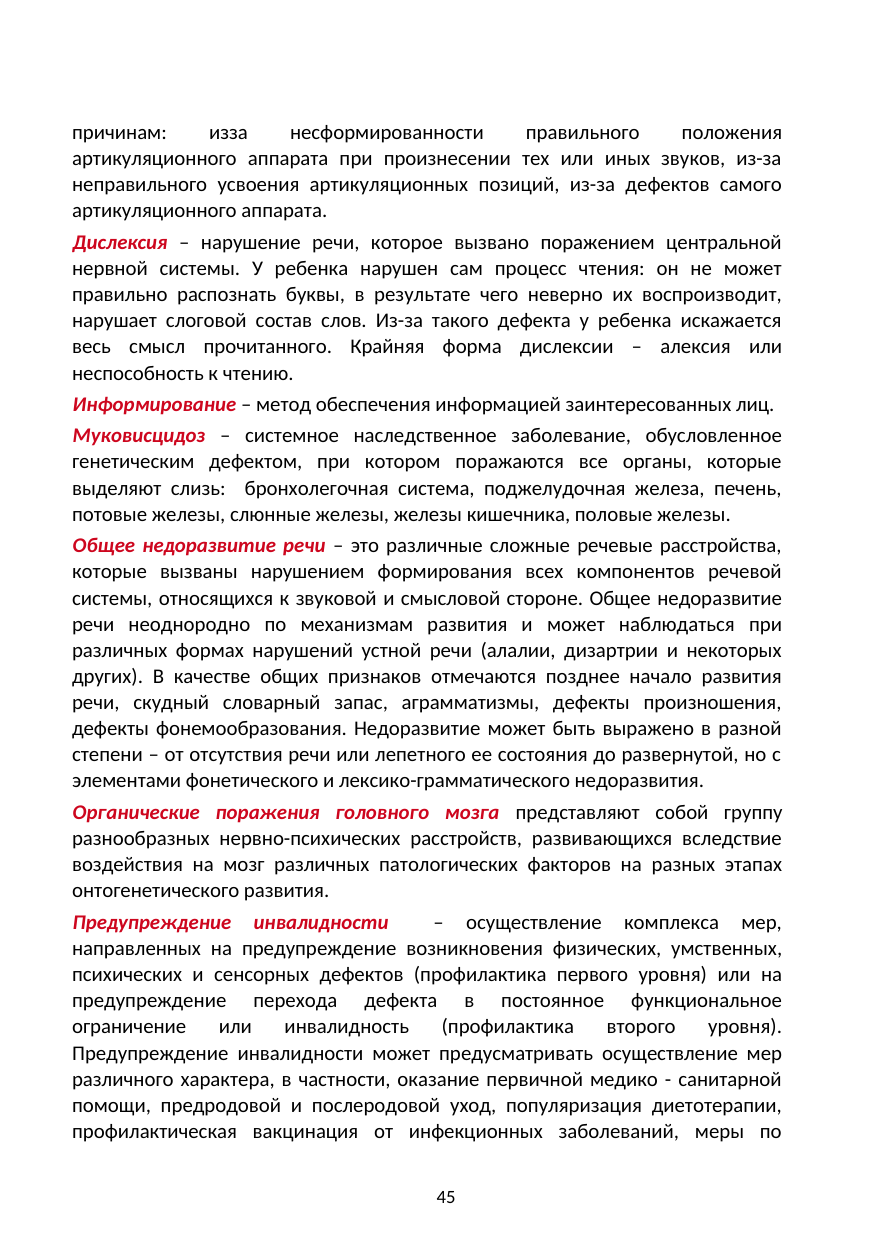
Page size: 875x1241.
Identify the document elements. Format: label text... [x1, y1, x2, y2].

text Общее недоразвитие речи – это различные сложные речевые расстройства, которые вызваны нарушением формирования всех компонентов речевой системы, относящихся к звуковой и смысловой стороне. Общее недоразвитие речи неоднородно по механизмам развития и может наблюдаться при различных формах нарушений устной речи (алалии, дизартрии и некоторых других). В качестве общих признаков отмечаются позднее начало развития речи, скудный словарный запас, аграмматизмы, дефекты произношения, дефекты фонемообразования. Недоразвитие может быть выражено в разной степени – от отсутствия речи или лепетного ее состояния до развернутой, но с элементами фонетического и лексико-грамматического недоразвития. [72, 532, 783, 793]
text Информирование – метод обеспечения информацией заинтересованных лиц. [72, 391, 783, 417]
text Муковисцидоз – системное наследственное заболевание, обусловленное генетическим дефектом, при котором поражаются все органы, которые выделяют слизь: бронхолегочная система, поджелудочная железа, печень, потовые железы, слюнные железы, железы кишечника, половые железы. [72, 422, 783, 526]
text Органические поражения головного мозга представляют собой группу разнообразных нервно-психических расстройств, развивающихся вследствие воздействия на мозг различных патологических факторов на разных этапах онтогенетического развития. [72, 799, 783, 903]
text Дислексия – нарушение речи, которое вызвано поражением центральной нервной системы. У ребенка нарушен сам процесс чтения: он не может правильно распознать буквы, в результате чего неверно их воспроизводит, нарушает слоговой состав слов. Из-за такого дефекта у ребенка искажается весь смысл прочитанного. Крайняя форма дислексии – алексия или неспособность к чтению. [72, 229, 783, 385]
